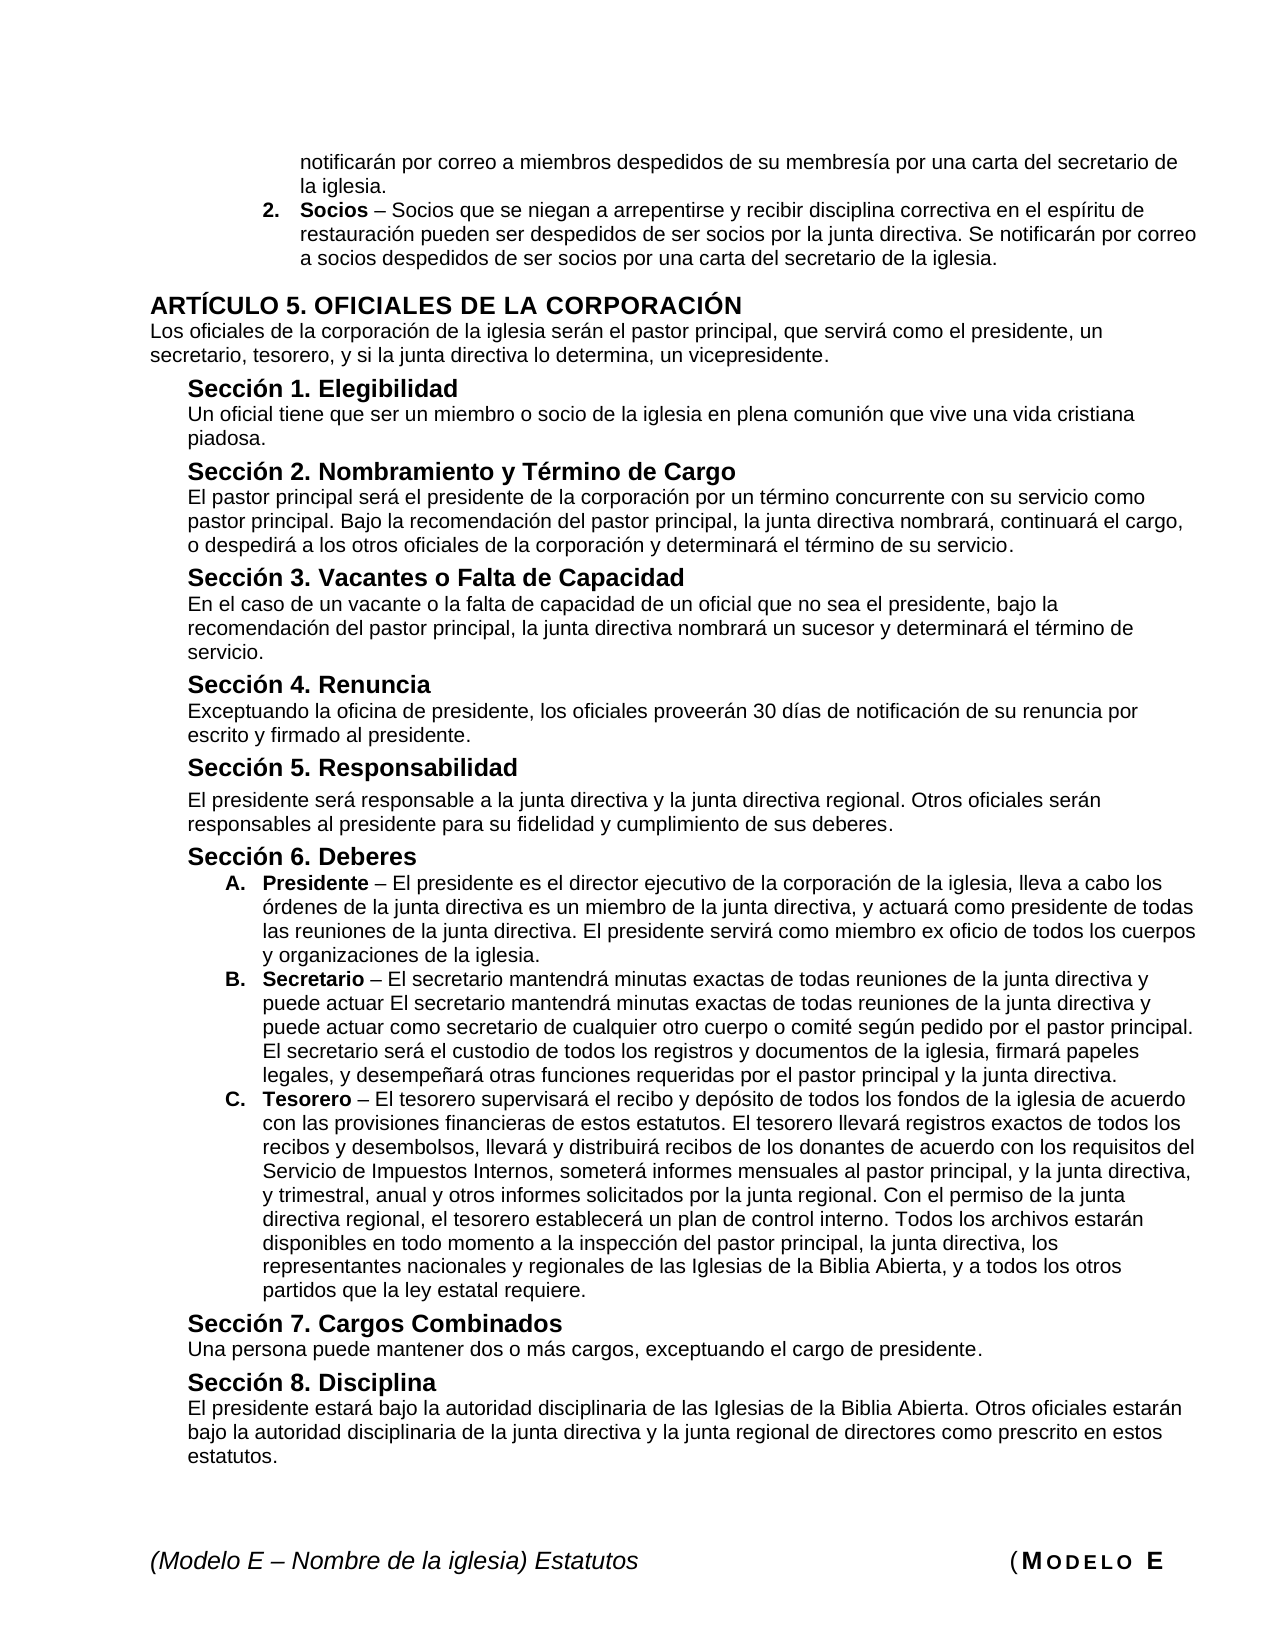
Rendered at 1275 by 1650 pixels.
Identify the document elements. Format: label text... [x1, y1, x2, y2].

subtitle Disciplina [187, 1367, 1200, 1396]
subtitle Cargos Combinados [187, 1308, 1200, 1337]
list Presidente – El presidente es el director ejecutivo de la corporación de la iglesia, lleva a cabo los órdenes de la junta directiva es un miembro de la junta directiva, y actuará como presidente de todas las reuniones de la junta directiva. El presidente servirá como miembro ex oficio de todos los cuerpos y organizaciones de la iglesia. [225, 871, 1200, 967]
subtitle El presidente será responsable a la junta directiva y la junta directiva regional. Otros oficiales serán responsables al presidente para su fidelidad y cumplimiento de sus deberes. [187, 788, 1200, 836]
subtitle Renuncia [187, 670, 1200, 699]
subtitle Responsabilidad [187, 753, 1200, 782]
subtitle Nombramiento y Término de Cargo [187, 456, 1200, 485]
subtitle Elegibilidad [187, 373, 1200, 402]
text Una persona puede mantener dos o más cargos, exceptuando el cargo de presidente. [187, 1337, 1200, 1361]
list Secretario – El secretario mantendrá minutas exactas de todas reuniones de la junta directiva y puede actuar El secretario mantendrá minutas exactas de todas reuniones de la junta directiva y puede actuar como secretario de cualquier otro cuerpo o comité según pedido por el pastor principal. El secretario será el custodio de todos los registros y documentos de la iglesia, firmará papeles legales, y desempeñará otras funciones requeridas por el pastor principal y la junta directiva. [225, 967, 1200, 1087]
subtitle OFICIALES DE LA CORPORACIÓN [150, 291, 1200, 319]
text El presidente estará bajo la autoridad disciplinaria de las Iglesias de la Biblia Abierta. Otros oficiales estarán bajo la autoridad disciplinaria de la junta directiva y la junta regional de directores como prescrito en estos estatutos. [187, 1396, 1200, 1468]
list Tesorero – El tesorero supervisará el recibo y depósito de todos los fondos de la iglesia de acuerdo con las provisiones financieras de estos estatutos. El tesorero llevará registros exactos de todos los recibos y desembolsos, llevará y distribuirá recibos de los donantes de acuerdo con los requisitos del Servicio de Impuestos Internos, someterá informes mensuales al pastor principal, y la junta directiva, y trimestral, anual y otros informes solicitados por la junta regional. Con el permiso de la junta directiva regional, el tesorero establecerá un plan de control interno. Todos los archivos estarán disponibles en todo momento a la inspección del pastor principal, la junta directiva, los representantes nacionales y regionales de las Iglesias de la Biblia Abierta, y a todos los otros partidos que la ley estatal requiere. [225, 1087, 1200, 1302]
text En el caso de un vacante o la falta de capacidad de un oficial que no sea el presidente, bajo la recomendación del pastor principal, la junta directiva nombrará un sucesor y determinará el término de servicio. [187, 592, 1200, 664]
list Socios – Socios que se niegan a arrepentirse y recibir disciplina correctiva en el espíritu de restauración pueden ser despedidos de ser socios por la junta directiva. Se notificarán por correo a socios despedidos de ser socios por una carta del secretario de la iglesia. [262, 198, 1200, 270]
text El pastor principal será el presidente de la corporación por un término concurrente con su servicio como pastor principal. Bajo la recomendación del pastor principal, la junta directiva nombrará, continuará el cargo, o despedirá a los otros oficiales de la corporación y determinará el término de su servicio. [187, 485, 1200, 557]
subtitle Deberes [187, 842, 1200, 871]
text Un oficial tiene que ser un miembro o socio de la iglesia en plena comunión que vive una vida cristiana piadosa. [187, 402, 1200, 450]
text Los oficiales de la corporación de la iglesia serán el pastor principal, que servirá como el presidente, un secretario, tesorero, y si la junta directiva lo determina, un vicepresidente. [150, 319, 1200, 367]
text Exceptuando la oficina de presidente, los oficiales proveerán 30 días de notificación de su renuncia por escrito y firmado al presidente. [187, 699, 1200, 747]
subtitle Vacantes o Falta de Capacidad [187, 563, 1200, 592]
